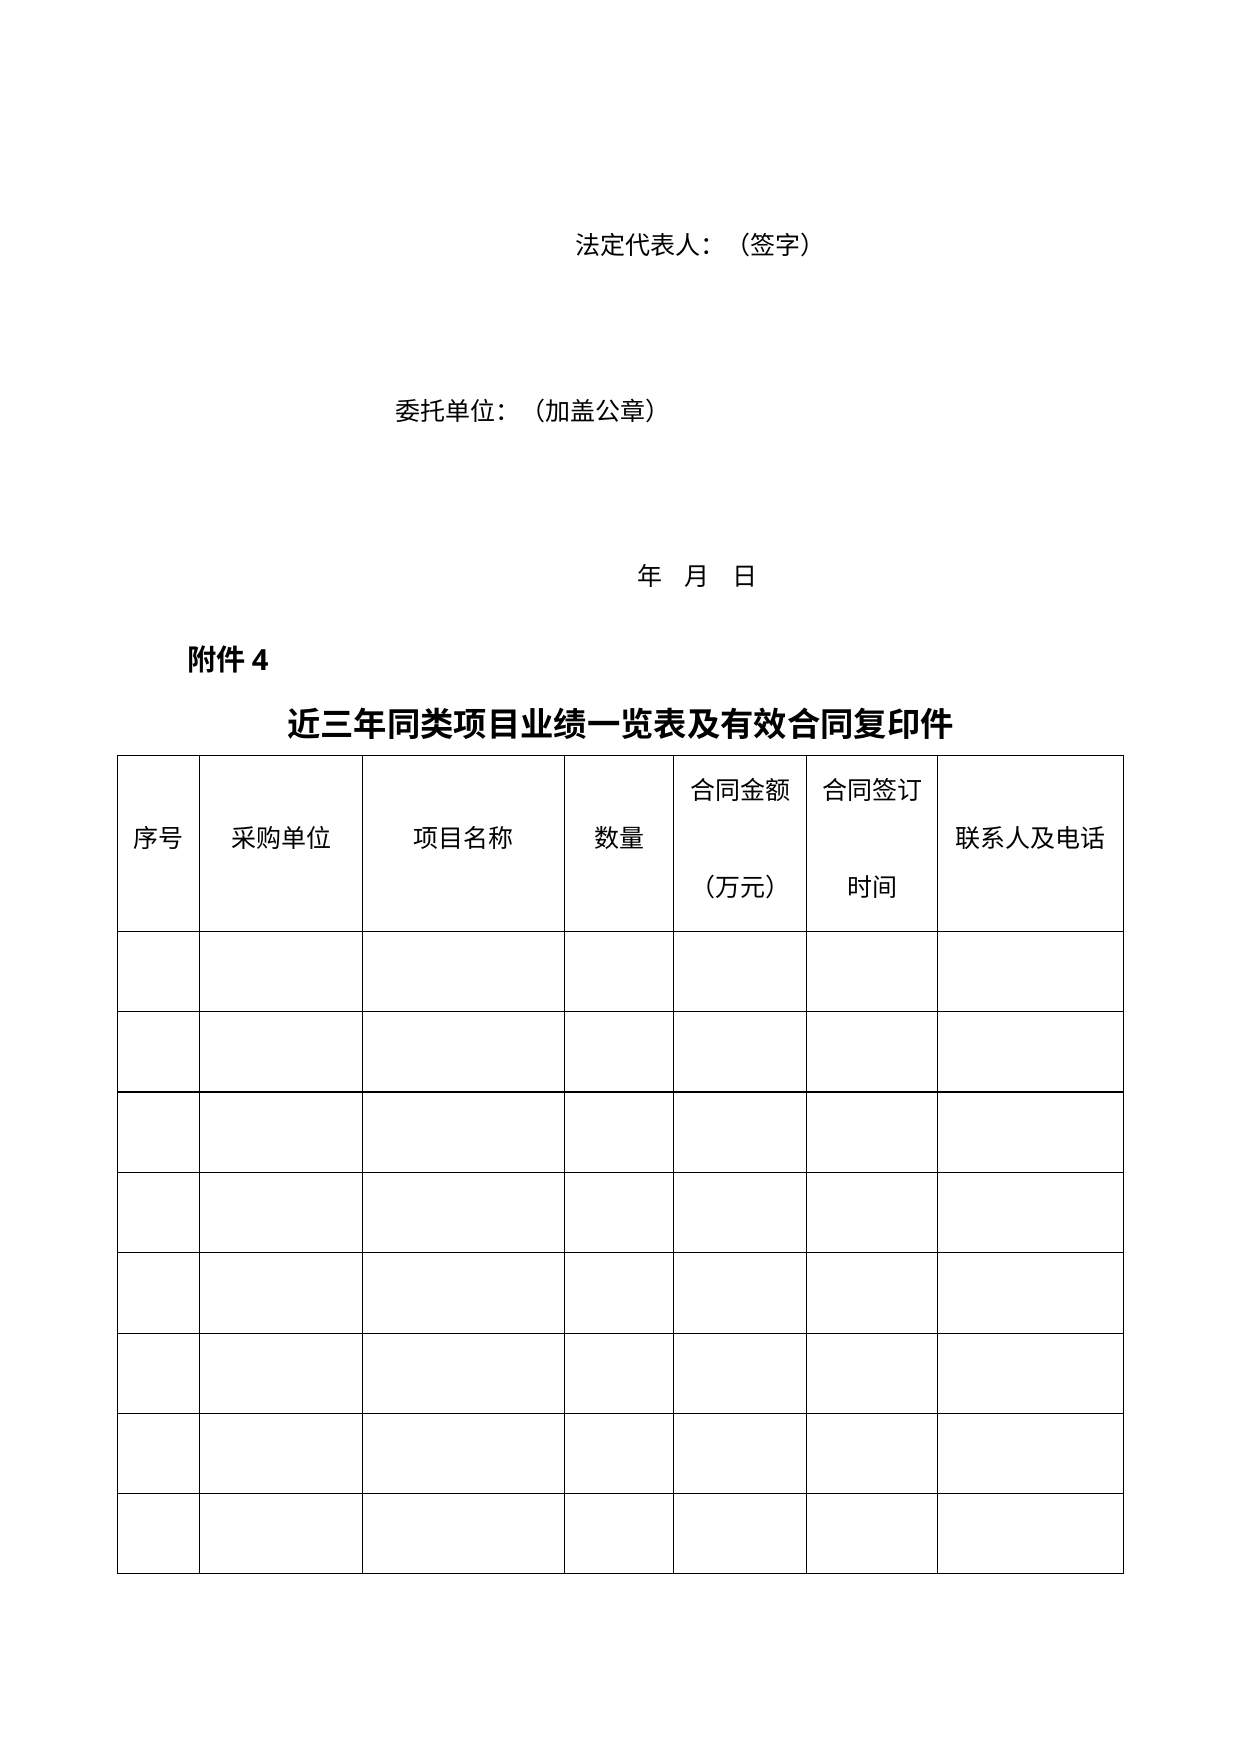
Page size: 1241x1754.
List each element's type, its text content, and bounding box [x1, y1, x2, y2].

table_cell [363, 1334, 564, 1413]
table_cell [938, 932, 1123, 1011]
table_cell [938, 1253, 1123, 1332]
table_cell [807, 1093, 937, 1172]
table_cell [565, 1253, 673, 1332]
table_cell [938, 1414, 1123, 1493]
table_cell [565, 1093, 673, 1172]
table_cell [118, 1173, 199, 1252]
table_cell [938, 1173, 1123, 1252]
table_cell [565, 1173, 673, 1252]
table_cell [565, 1012, 673, 1091]
table_cell [674, 932, 806, 1011]
table_cell [807, 1494, 937, 1573]
table_cell [200, 1414, 362, 1493]
table_cell [807, 1334, 937, 1413]
table_cell [200, 1012, 362, 1091]
table_header 联系人及电话 [938, 756, 1123, 931]
table_cell [200, 1334, 362, 1413]
table_cell [938, 1494, 1123, 1573]
table_cell [363, 1253, 564, 1332]
table_cell [363, 1173, 564, 1252]
text 法定代表人：（签字） [187, 211, 1053, 276]
text 附件4 [187, 625, 1053, 690]
table_cell [938, 1334, 1123, 1413]
table_cell [674, 1334, 806, 1413]
table_cell [363, 1093, 564, 1172]
table_cell [938, 1093, 1123, 1172]
table_cell [118, 1012, 199, 1091]
table_cell [674, 1173, 806, 1252]
table_cell [363, 1494, 564, 1573]
table_cell [118, 1494, 199, 1573]
table_cell [807, 1414, 937, 1493]
table_header 项目名称 [363, 756, 564, 931]
table_cell [200, 1093, 362, 1172]
table_cell [118, 932, 199, 1011]
table_cell [363, 932, 564, 1011]
table_header 合同签订时间 [807, 756, 937, 931]
table_header 数量 [565, 756, 673, 931]
table_cell [674, 1093, 806, 1172]
table_cell [565, 1334, 673, 1413]
table_cell [565, 932, 673, 1011]
text 年 月 日 [187, 542, 1053, 607]
table_cell [200, 932, 362, 1011]
table_cell [118, 1334, 199, 1413]
table_cell [674, 1414, 806, 1493]
table_cell [565, 1494, 673, 1573]
table_cell [938, 1012, 1123, 1091]
table_cell [807, 1173, 937, 1252]
table_cell [200, 1494, 362, 1573]
table_cell [674, 1494, 806, 1573]
table_cell [565, 1414, 673, 1493]
table_cell [118, 1253, 199, 1332]
table_header 序号 [118, 756, 199, 931]
text 近三年同类项目业绩一览表及有效合同复印件 [187, 690, 1053, 755]
table_header 采购单位 [200, 756, 362, 931]
text 委托单位：（加盖公章） [187, 377, 1053, 442]
table_header 合同金额（万元） [674, 756, 806, 931]
table_cell [200, 1173, 362, 1252]
table_cell [200, 1253, 362, 1332]
table_cell [363, 1414, 564, 1493]
table_cell [674, 1253, 806, 1332]
table_cell [674, 1012, 806, 1091]
table_cell [118, 1093, 199, 1172]
table_cell [118, 1414, 199, 1493]
table_cell [807, 1253, 937, 1332]
table_cell [807, 1012, 937, 1091]
table_cell [363, 1012, 564, 1091]
table_cell [807, 932, 937, 1011]
